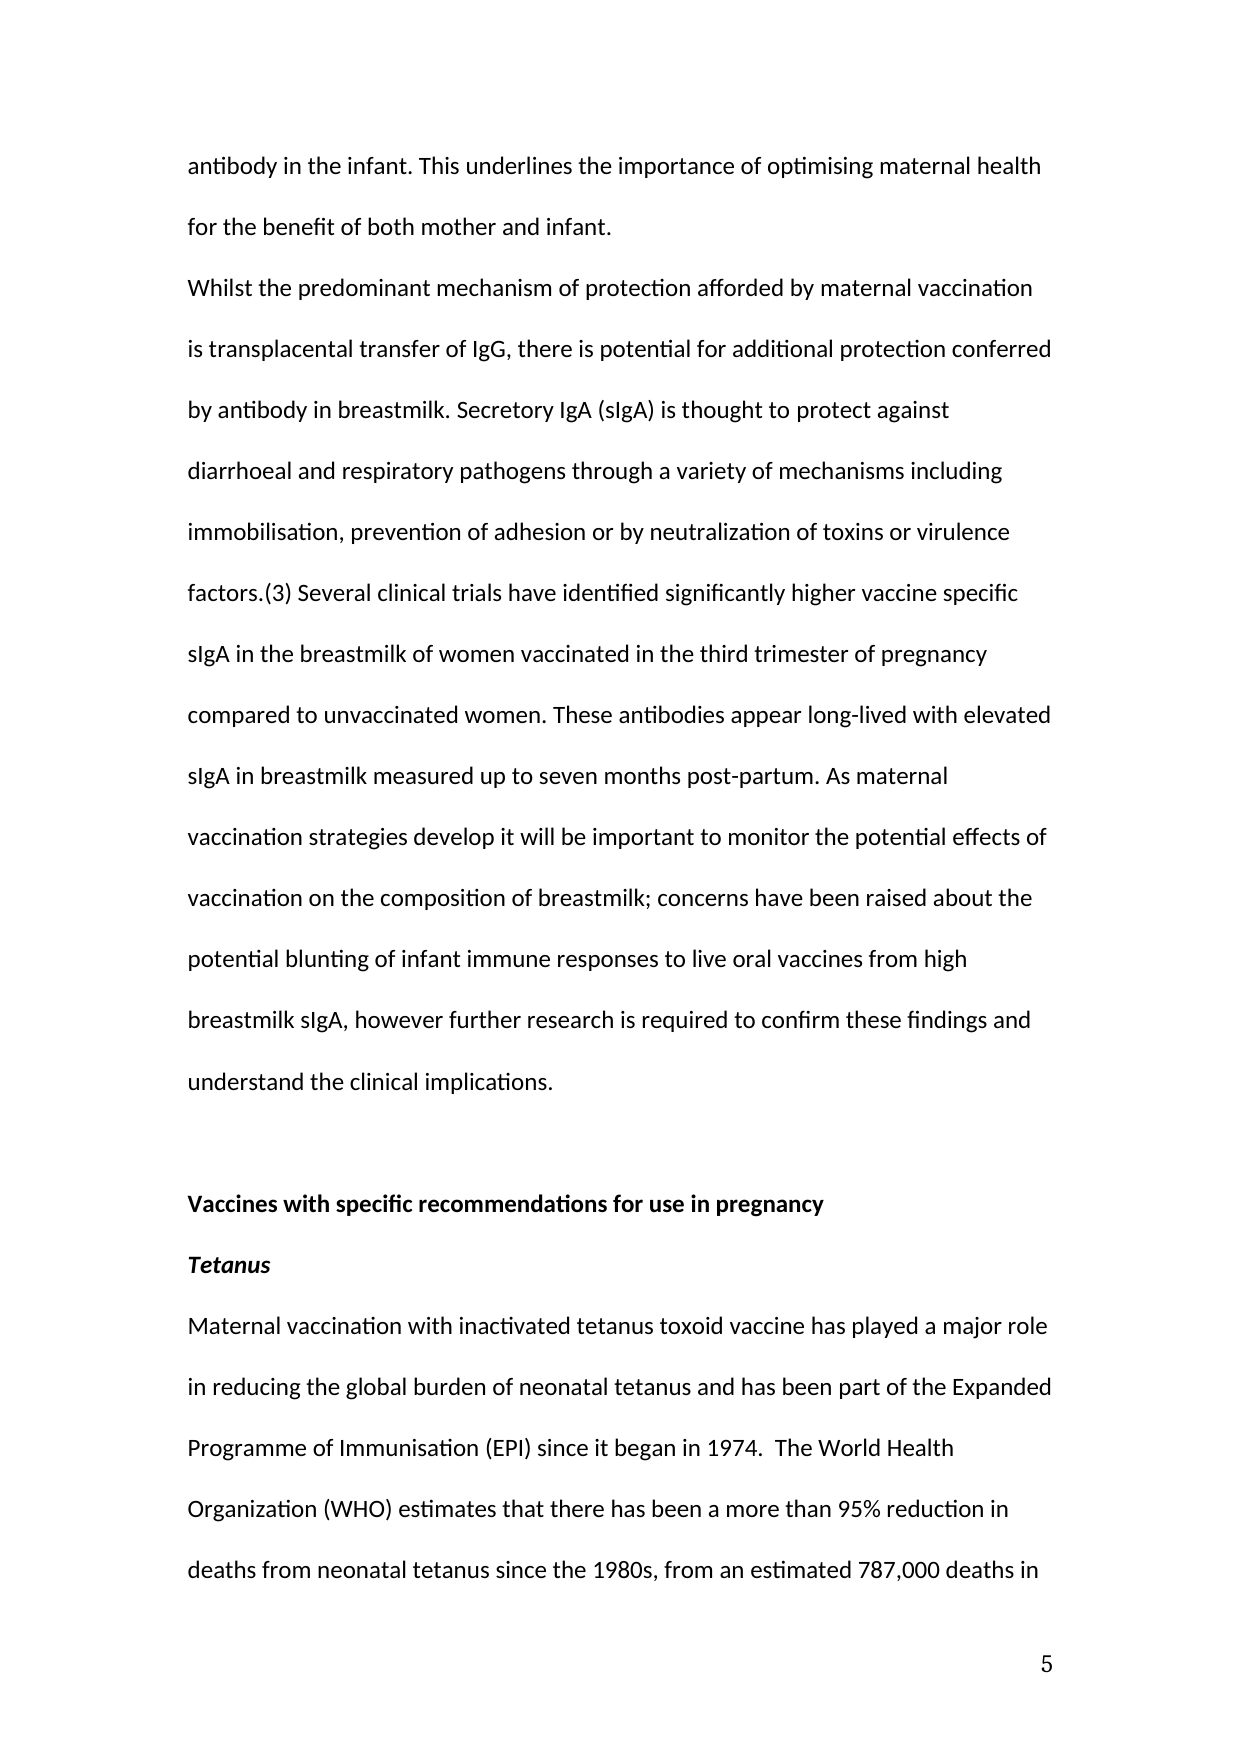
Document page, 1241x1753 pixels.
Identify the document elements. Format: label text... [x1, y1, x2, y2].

text Vaccines with specific recommendations for use in pregnancy [187, 1188, 1053, 1218]
text Tetanus [187, 1249, 1053, 1279]
text Whilst the predominant mechanism of protection afforded by maternal vaccination is transplacental transfer of IgG, there is potential for additional protection conferred by antibody in breastmilk. Secretory IgA (sIgA) is thought to protect against diarrhoeal and respiratory pathogens through a variety of mechanisms including immobilisation, prevention of adhesion or by neutralization of toxins or virulence factors.(3) Several clinical trials have identified significantly higher vaccine specific sIgA in the breastmilk of women vaccinated in the third trimester of pregnancy compared to unvaccinated women. These antibodies appear long-lived with elevated sIgA in breastmilk measured up to seven months post-partum. As maternal vaccination strategies develop it will be important to monitor the potential effects of vaccination on the composition of breastmilk; concerns have been raised about the potential blunting of infant immune responses to live oral vaccines from high breastmilk sIgA, however further research is required to confirm these findings and understand the clinical implications. [187, 272, 1053, 1096]
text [187, 150, 1053, 242]
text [187, 1310, 1053, 1584]
